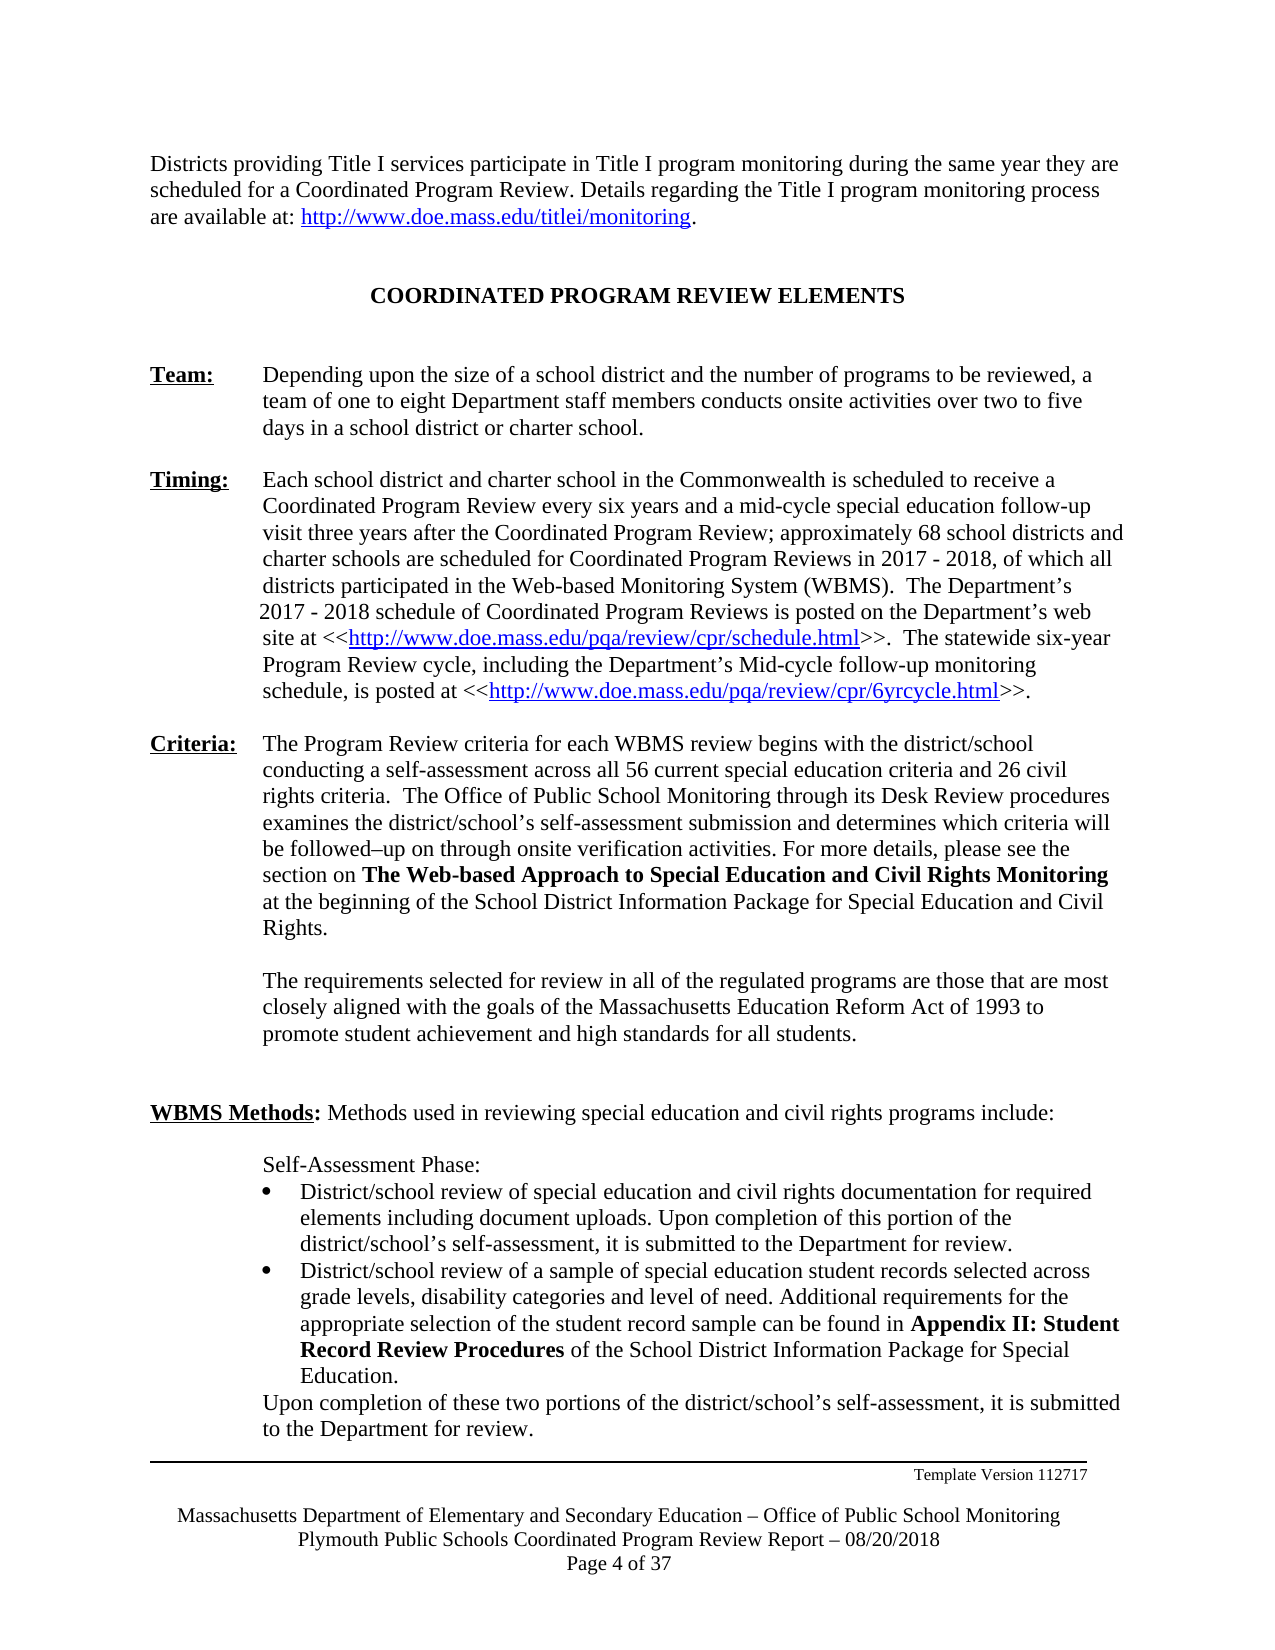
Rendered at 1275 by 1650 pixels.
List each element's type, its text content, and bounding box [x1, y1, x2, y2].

text Districts providing Title I services participate in Title I program monitoring during the same year they are scheduled for a Coordinated Program Review. Details regarding the Title I program monitoring process are available at: http://www.doe.mass.edu/titlei/monitoring. [150, 150, 1125, 229]
text Upon completion of these two portions of the district/school’s self-assessment, it is submitted to the Department for review. [262, 1389, 1125, 1441]
text 2017 - 2018 schedule of Coordinated Program Reviews is posted on the Department’s web site at <<http://www.doe.mass.edu/pqa/review/cpr/schedule.html>>. The statewide six-year Program Review cycle, including the Department’s Mid-cycle follow-up monitoring schedule, is posted at <<http://www.doe.mass.edu/pqa/review/cpr/6yrcycle.html>>. [150, 598, 1125, 703]
text Self-Assessment Phase: [262, 1151, 1125, 1178]
list District/school review of special education and civil rights documentation for required elements including document uploads. Upon completion of this portion of the district/school’s self-assessment, it is submitted to the Department for review. [262, 1178, 1125, 1257]
text Team: Depending upon the size of a school district and the number of programs to be reviewed, a team of one to eight Department staff members conducts onsite activities over two to five days in a school district or charter school. [150, 361, 1125, 440]
list District/school review of a sample of special education student records selected across grade levels, disability categories and level of need. Additional requirements for the appropriate selection of the student record sample can be found in Appendix II: Student Record Review Procedures of the School District Information Package for Special Education. [262, 1257, 1125, 1389]
text COORDINATED PROGRAM REVIEW ELEMENTS [150, 282, 1125, 308]
text Timing: Each school district and charter school in the Commonwealth is scheduled to receive a Coordinated Program Review every six years and a mid-cycle special education follow-up visit three years after the Coordinated Program Review; approximately 68 school districts and charter schools are scheduled for Coordinated Program Reviews in 2017 - 2018, of which all districts participated in the Web-based Monitoring System (WBMS). The Department’s [150, 466, 1125, 598]
text The requirements selected for review in all of the regulated programs are those that are most closely aligned with the goals of the Massachusetts Education Reform Act of 1993 to promote student achievement and high standards for all students. [262, 967, 1125, 1046]
text WBMS Methods: Methods used in reviewing special education and civil rights programs include: [150, 1099, 1125, 1125]
text Criteria: The Program Review criteria for each WBMS review begins with the district/school conducting a self-assessment across all 56 current special education criteria and 26 civil rights criteria. The Office of Public School Monitoring through its Desk Review procedures examines the district/school’s self-assessment submission and determines which criteria will be followed–up on through onsite verification activities. For more details, please see the section on The Web-based Approach to Special Education and Civil Rights Monitoring at the beginning of the School District Information Package for Special Education and Civil Rights. [150, 730, 1125, 941]
